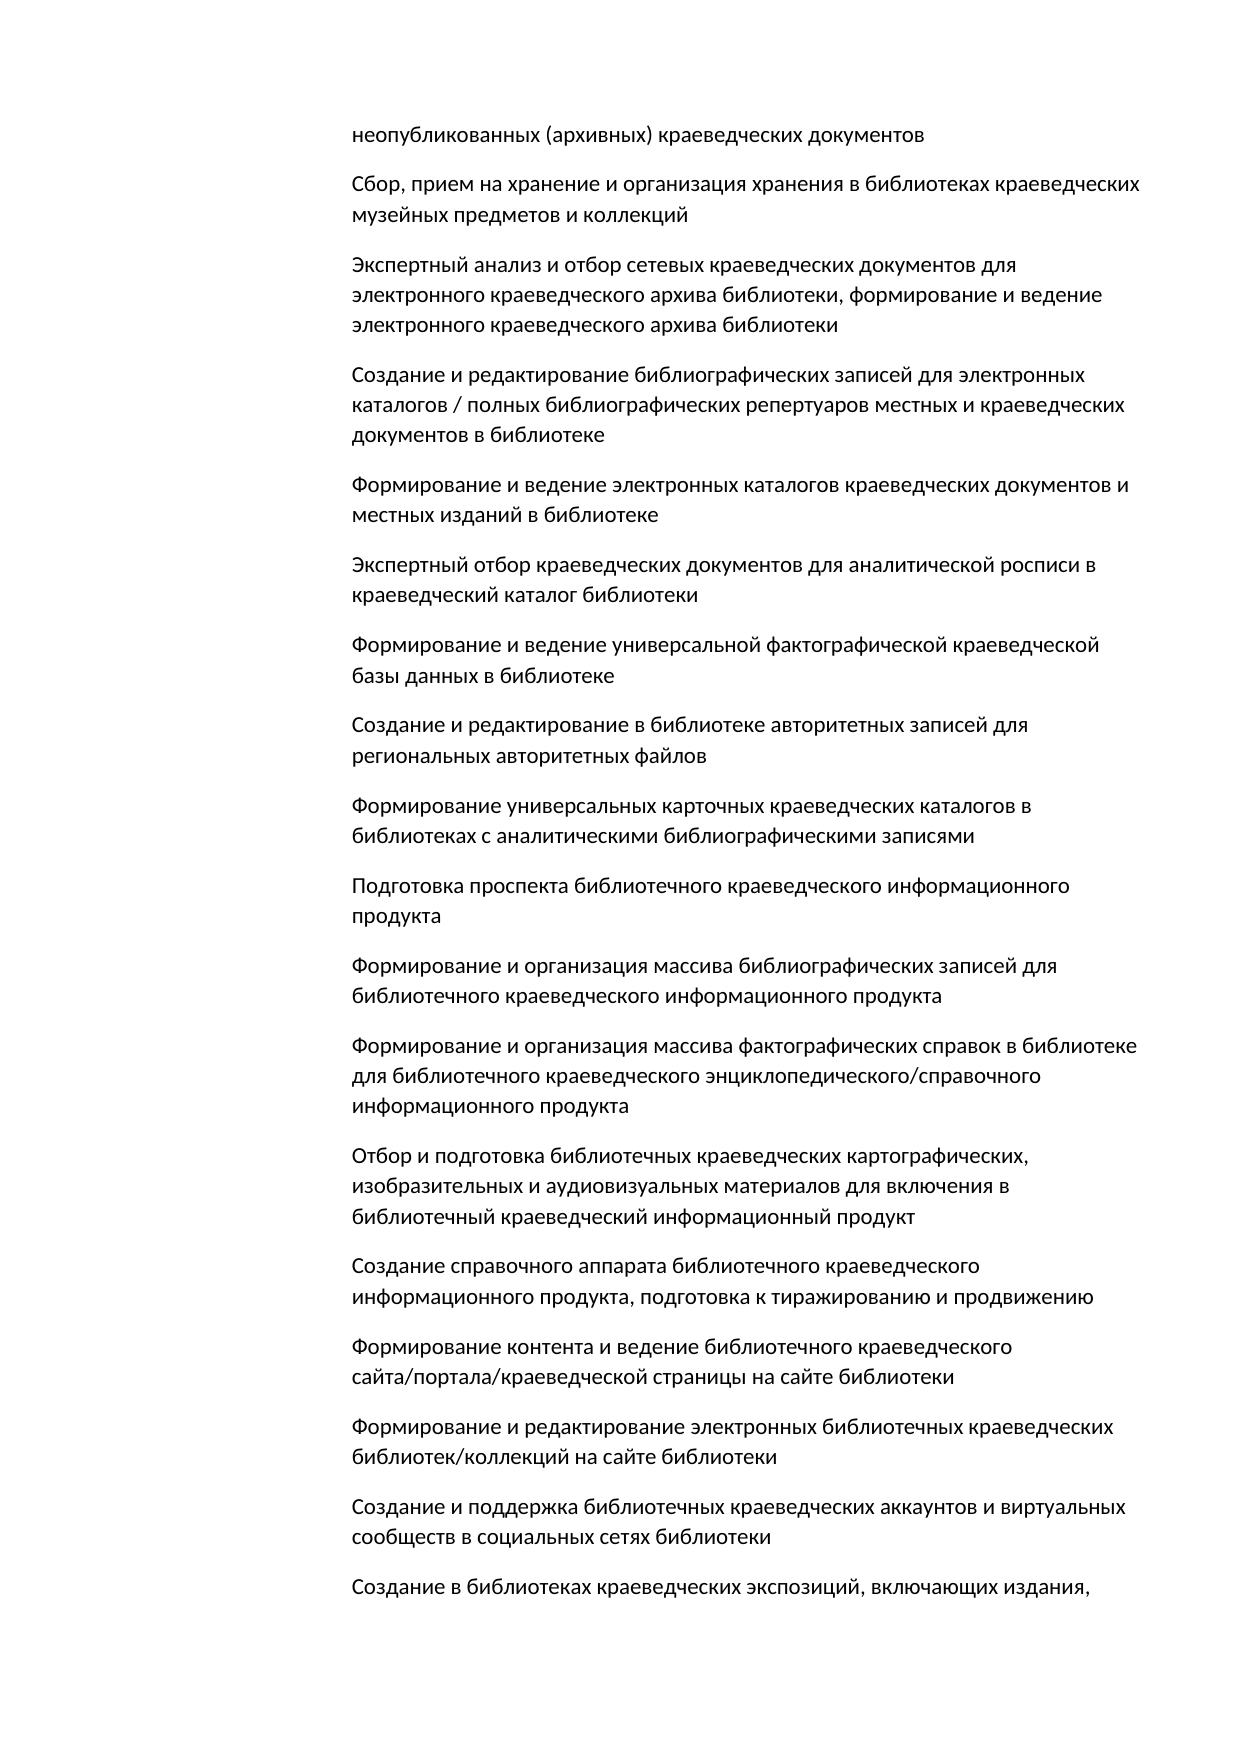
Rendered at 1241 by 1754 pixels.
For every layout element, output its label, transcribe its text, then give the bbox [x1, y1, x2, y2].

table_cell Создание и редактирование в библиотеке авторитетных записей для региональных авторитетных файлов [350, 709, 1152, 789]
table_cell Сбор, прием на хранение и организация хранения в библиотеках краеведческих музейных предметов и коллекций [350, 168, 1152, 248]
table_cell Экспертный отбор краеведческих документов для аналитической росписи в краеведческий каталог библиотеки [350, 549, 1152, 629]
table_cell Отбор и подготовка библиотечных краеведческих картографических, изобразительных и аудиовизуальных материалов для включения в библиотечный краеведческий информационный продукт [350, 1140, 1152, 1250]
table_cell Формирование и ведение электронных каталогов краеведческих документов и местных изданий в библиотеке [350, 469, 1152, 549]
table_cell Создание справочного аппарата библиотечного краеведческого информационного продукта, подготовка к тиражированию и продвижению [350, 1250, 1152, 1330]
table_cell Формирование и ведение универсальной фактографической краеведческой базы данных в библиотеке [350, 629, 1152, 709]
table_cell Формирование универсальных карточных краеведческих каталогов в библиотеках с аналитическими библиографическими записями [350, 789, 1152, 869]
table_cell Формирование и организация массива библиографических записей для библиотечного краеведческого информационного продукта [350, 949, 1152, 1029]
table_cell Формирование и редактирование электронных библиотечных краеведческих библиотек/коллекций на сайте библиотеки [350, 1410, 1152, 1490]
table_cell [350, 1571, 1152, 1602]
table_cell Формирование и организация массива фактографических справок в библиотеке для библиотечного краеведческого энциклопедического/справочного информационного продукта [350, 1030, 1152, 1140]
table_cell Экспертный анализ и отбор сетевых краеведческих документов для электронного краеведческого архива библиотеки, формирование и ведение электронного краеведческого архива библиотеки [350, 248, 1152, 358]
table_cell Создание и поддержка библиотечных краеведческих аккаунтов и виртуальных сообществ в социальных сетях библиотеки [350, 1490, 1152, 1571]
table_cell Создание и редактирование библиографических записей для электронных каталогов / полных библиографических репертуаров местных и краеведческих документов в библиотеке [350, 359, 1152, 469]
table_cell Подготовка проспекта библиотечного краеведческого информационного продукта [350, 869, 1152, 949]
table_cell Формирование контента и ведение библиотечного краеведческого сайта/портала/краеведческой страницы на сайте библиотеки [350, 1330, 1152, 1410]
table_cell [350, 118, 1152, 168]
